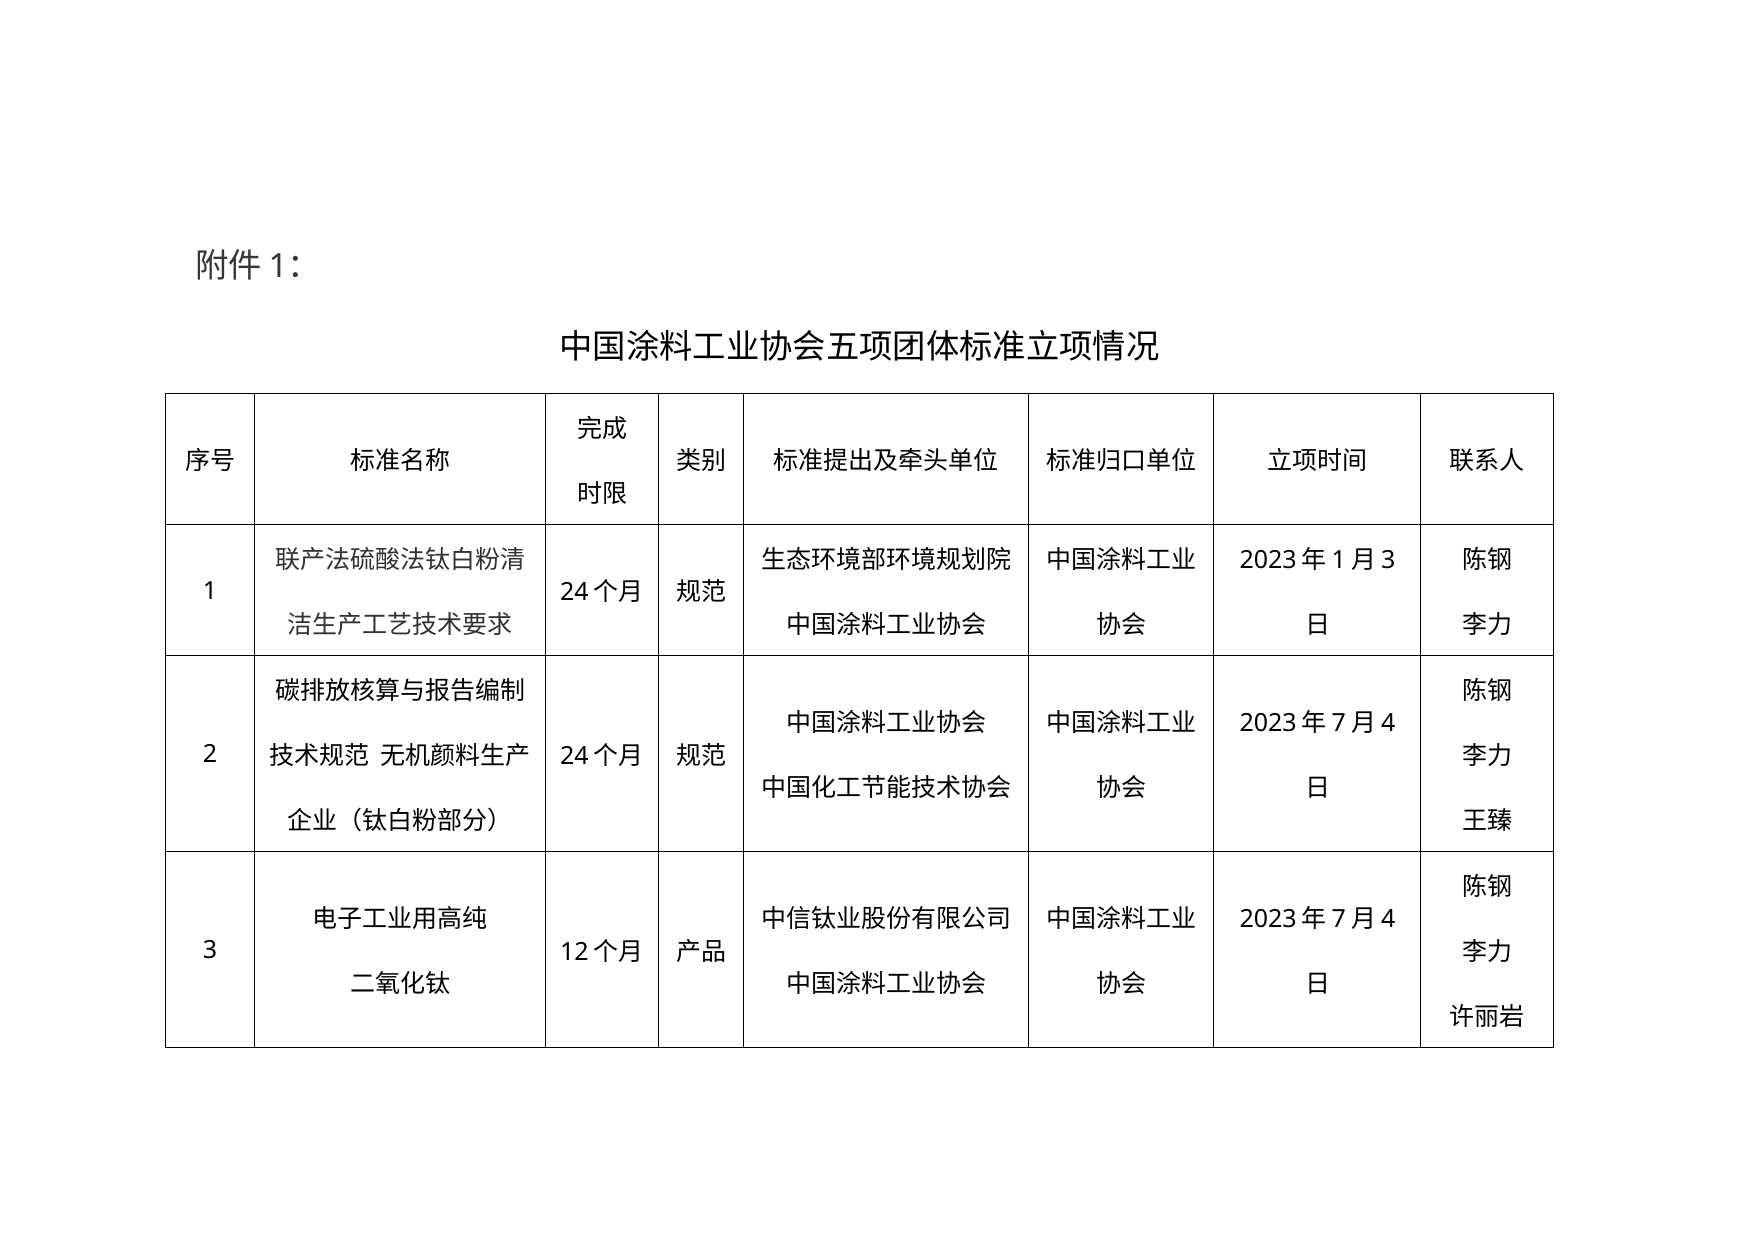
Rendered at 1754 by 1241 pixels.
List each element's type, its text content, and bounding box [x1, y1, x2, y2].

table_cell 陈钢 李力 王臻 [1421, 656, 1553, 851]
table_cell 碳排放核算与报告编制技术规范 无机颜料生产企业（钛白粉部分） [255, 656, 545, 851]
table_header 标准提出及牵头单位 [744, 394, 1028, 524]
table_cell 陈钢 李力 许丽岩 [1421, 852, 1553, 1047]
table_header 完成 时限 [546, 394, 658, 524]
table_cell 陈钢 李力 [1421, 525, 1553, 655]
table_cell 规范 [659, 656, 743, 851]
table_header 序号 [166, 394, 254, 524]
table_header 立项时间 [1214, 394, 1420, 524]
table_cell 中国涂料工业协会 中国化工节能技术协会 [744, 656, 1028, 851]
table_cell 2 [166, 656, 254, 851]
table_header 联系人 [1421, 394, 1553, 524]
table_cell 电子工业用高纯 二氧化钛 [255, 852, 545, 1047]
table_cell 产品 [659, 852, 743, 1047]
table_header 标准名称 [255, 394, 545, 524]
table_cell 中信钛业股份有限公司 中国涂料工业协会 [744, 852, 1028, 1047]
text 附件1： [195, 230, 1524, 295]
table_cell 24个月 [546, 656, 658, 851]
table_cell 联产法硫酸法钛白粉清洁生产工艺技术要求 [255, 525, 545, 655]
table_cell 生态环境部环境规划院 中国涂料工业协会 [744, 525, 1028, 655]
table_cell 中国涂料工业协会 [1029, 852, 1213, 1047]
table_cell 24个月 [546, 525, 658, 655]
table_cell 12个月 [546, 852, 658, 1047]
table_cell 3 [166, 852, 254, 1047]
table_header 类别 [659, 394, 743, 524]
table_cell 2023年1月3日 [1214, 525, 1420, 655]
table_cell 2023年7月4日 [1214, 656, 1420, 851]
table_cell 规范 [659, 525, 743, 655]
table_cell 2023年7月4日 [1214, 852, 1420, 1047]
subtitle 中国涂料工业协会五项团体标准立项情况 [195, 311, 1524, 376]
table_header 标准归口单位 [1029, 394, 1213, 524]
table_cell 1 [166, 525, 254, 655]
table_cell 中国涂料工业协会 [1029, 525, 1213, 655]
table_cell 中国涂料工业协会 [1029, 656, 1213, 851]
